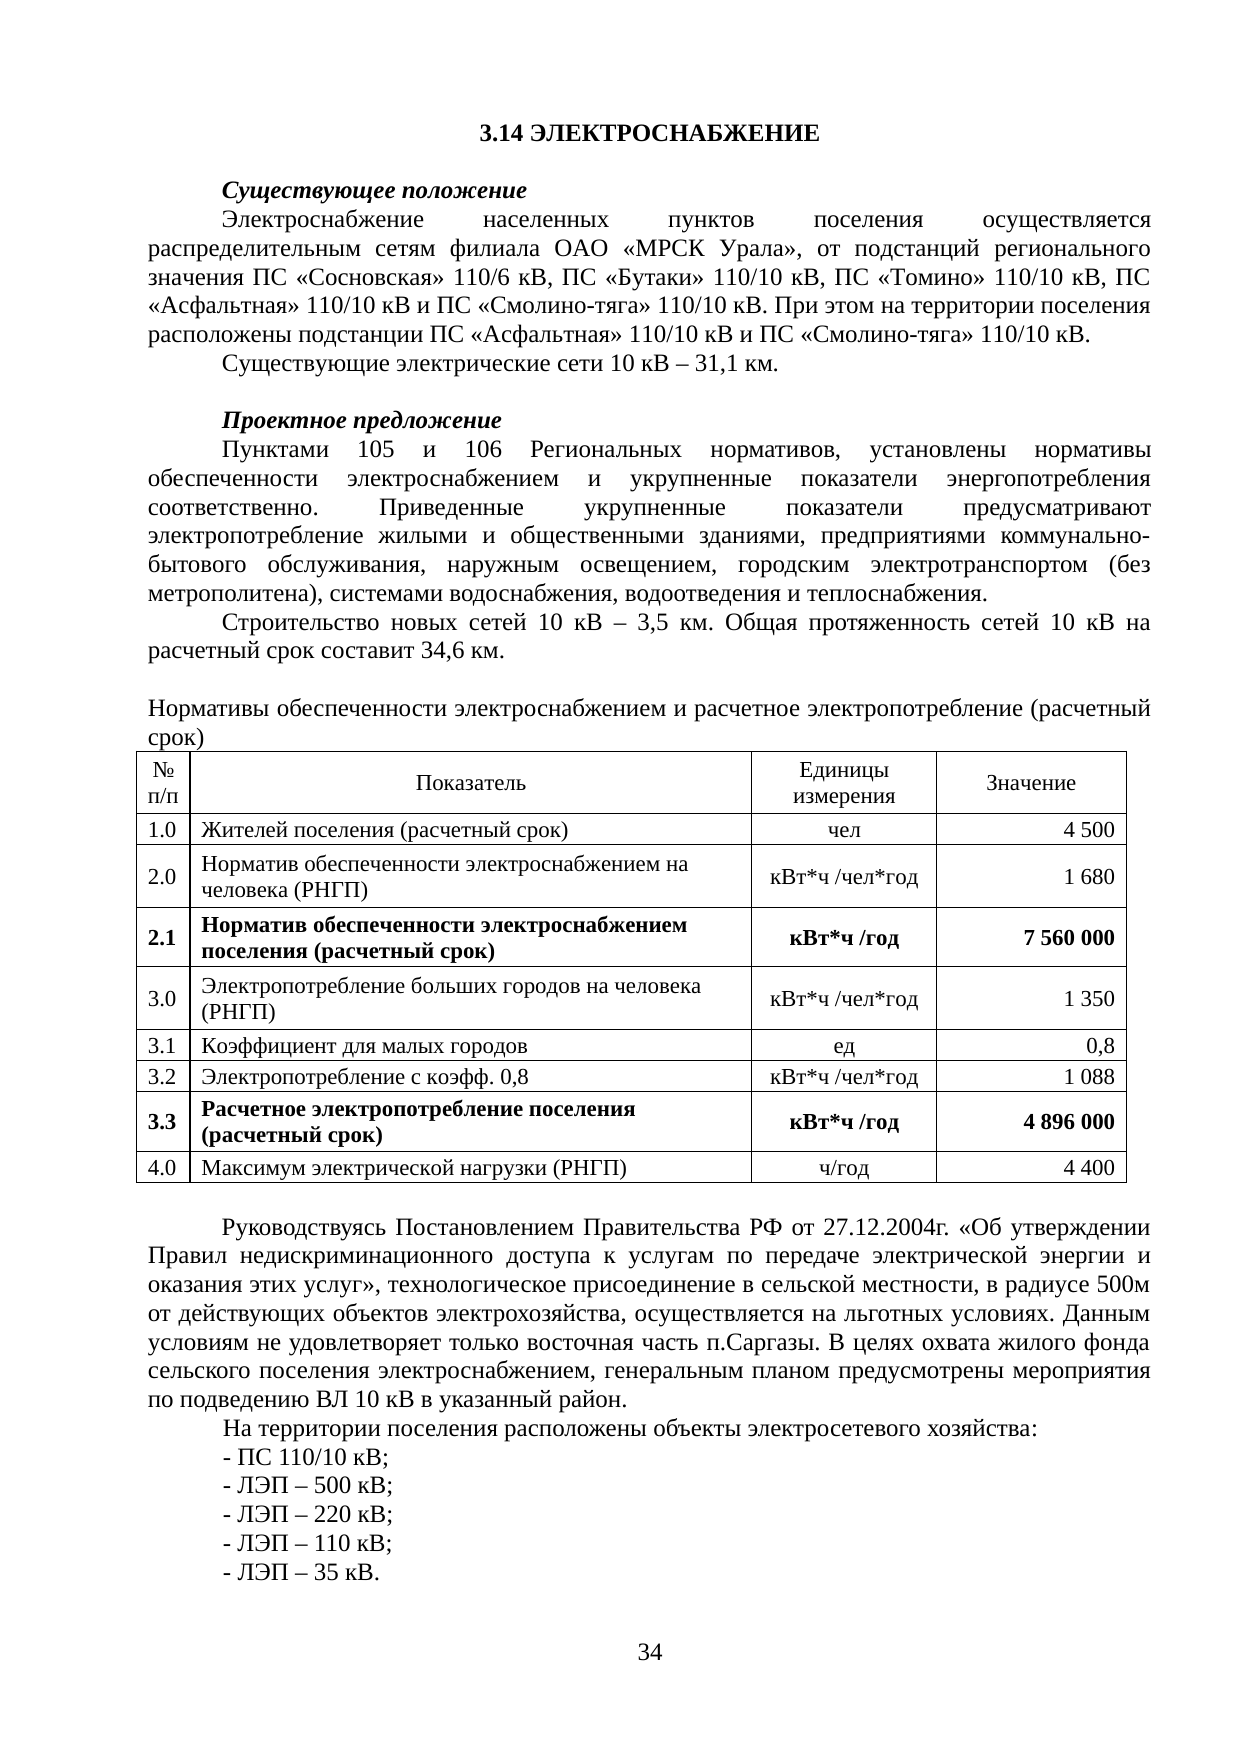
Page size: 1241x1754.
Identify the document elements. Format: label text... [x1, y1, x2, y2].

table_cell 3.2 [137, 1061, 189, 1091]
table_cell 0,8 [937, 1030, 1126, 1060]
table_cell 4 500 [937, 814, 1126, 844]
text Пунктами 105 и 106 Региональных нормативов, установлены нормативы обеспеченности электроснабжением и укрупненные показатели энергопотребления соответственно. Приведенные укрупненные показатели предусматривают электропотребление жилыми и общественными зданиями, предприятиями коммунально-бытового обслуживания, наружным освещением, городским электротранспортом (без метрополитена), системами водоснабжения, водоотведения и теплоснабжения. [148, 434, 1152, 607]
table_cell Коэффициент для малых городов [191, 1030, 751, 1060]
table_cell 3.3 [137, 1092, 189, 1151]
table_cell 1 350 [937, 967, 1126, 1029]
table_cell 4 400 [937, 1152, 1126, 1182]
table_cell Жителей поселения (расчетный срок) [191, 814, 751, 844]
table_cell 2.1 [137, 908, 189, 966]
text - ЛЭП – 35 кВ. [223, 1557, 1152, 1585]
text - ЛЭП – 500 кВ; [223, 1470, 1152, 1499]
table_cell 1 680 [937, 845, 1126, 907]
text Руководствуясь Постановлением Правительства РФ от 27.12.2004г. «Об утверждении Правил недискриминационного доступа к услугам по передаче электрической энергии и оказания этих услуг», технологическое присоединение в сельской местности, в радиусе 500м от действующих объектов электрохозяйства, осуществляется на льготных условиях. Данным условиям не удовлетворяет только восточная часть п.Саргазы. В целях охвата жилого фонда сельского поселения электроснабжением, генеральным планом предусмотрены мероприятия по подведению ВЛ 10 кВ в указанный район. [148, 1212, 1152, 1413]
table_cell кВт*ч /год [752, 1092, 936, 1151]
table_cell ч/год [752, 1152, 936, 1182]
text Нормативы обеспеченности электроснабжением и расчетное электропотребление (расчетный срок) [148, 693, 1152, 751]
table_cell Электропотребление с коэфф. 0,8 [191, 1061, 751, 1091]
table_header Единицы измерения [752, 752, 936, 813]
table_header Показатель [191, 752, 751, 813]
text - ЛЭП – 220 кВ; [223, 1499, 1152, 1528]
table_header № п/п [137, 752, 189, 813]
table_cell 3.1 [137, 1030, 189, 1060]
table_cell Расчетное электропотребление поселения (расчетный срок) [191, 1092, 751, 1151]
table_cell Норматив обеспеченности электроснабжением поселения (расчетный срок) [191, 908, 751, 966]
table_cell 2.0 [137, 845, 189, 907]
table_cell 1 088 [937, 1061, 1126, 1091]
table_cell 4.0 [137, 1152, 189, 1182]
text Электроснабжение населенных пунктов поселения осуществляется распределительным сетям филиала ОАО «МРСК Урала», от подстанций регионального значения ПС «Сосновская» 110/6 кВ, ПС «Бутаки» 110/10 кВ, ПС «Томино» 110/10 кВ, ПС «Асфальтная» 110/10 кВ и ПС «Смолино-тяга» 110/10 кВ. При этом на территории поселения расположены подстанции ПС «Асфальтная» 110/10 кВ и ПС «Смолино-тяга» 110/10 кВ. [148, 204, 1152, 348]
table_cell Норматив обеспеченности электроснабжением на человека (РНГП) [191, 845, 751, 907]
table_cell Максимум электрической нагрузки (РНГП) [191, 1152, 751, 1182]
text Существующее положение [148, 176, 1152, 204]
text - ПС 110/10 кВ; [223, 1442, 1152, 1470]
table_cell 4 896 000 [937, 1092, 1126, 1151]
table_cell 7 560 000 [937, 908, 1126, 966]
table_header Значение [937, 752, 1126, 813]
text Существующие электрические сети 10 кВ – 31,1 км. [148, 348, 1152, 377]
text - ЛЭП – 110 кВ; [223, 1528, 1152, 1557]
table_cell ед [752, 1030, 936, 1060]
table_cell 3.0 [137, 967, 189, 1029]
table_cell кВт*ч /год [752, 908, 936, 966]
table_cell кВт*ч /чел*год [752, 967, 936, 1029]
subtitle 3.14 ЭЛЕКТРОСНАБЖЕНИЕ [148, 118, 1152, 147]
table_cell кВт*ч /чел*год [752, 845, 936, 907]
table_cell Электропотребление больших городов на человека (РНГП) [191, 967, 751, 1029]
table_cell 1.0 [137, 814, 189, 844]
table_cell чел [752, 814, 936, 844]
text На территории поселения расположены объекты электросетевого хозяйства: [148, 1413, 1152, 1442]
table_cell кВт*ч /чел*год [752, 1061, 936, 1091]
text Строительство новых сетей 10 кВ – 3,5 км. Общая протяженность сетей 10 кВ на расчетный срок составит 34,6 км. [148, 607, 1152, 664]
text Проектное предложение [148, 406, 1152, 434]
